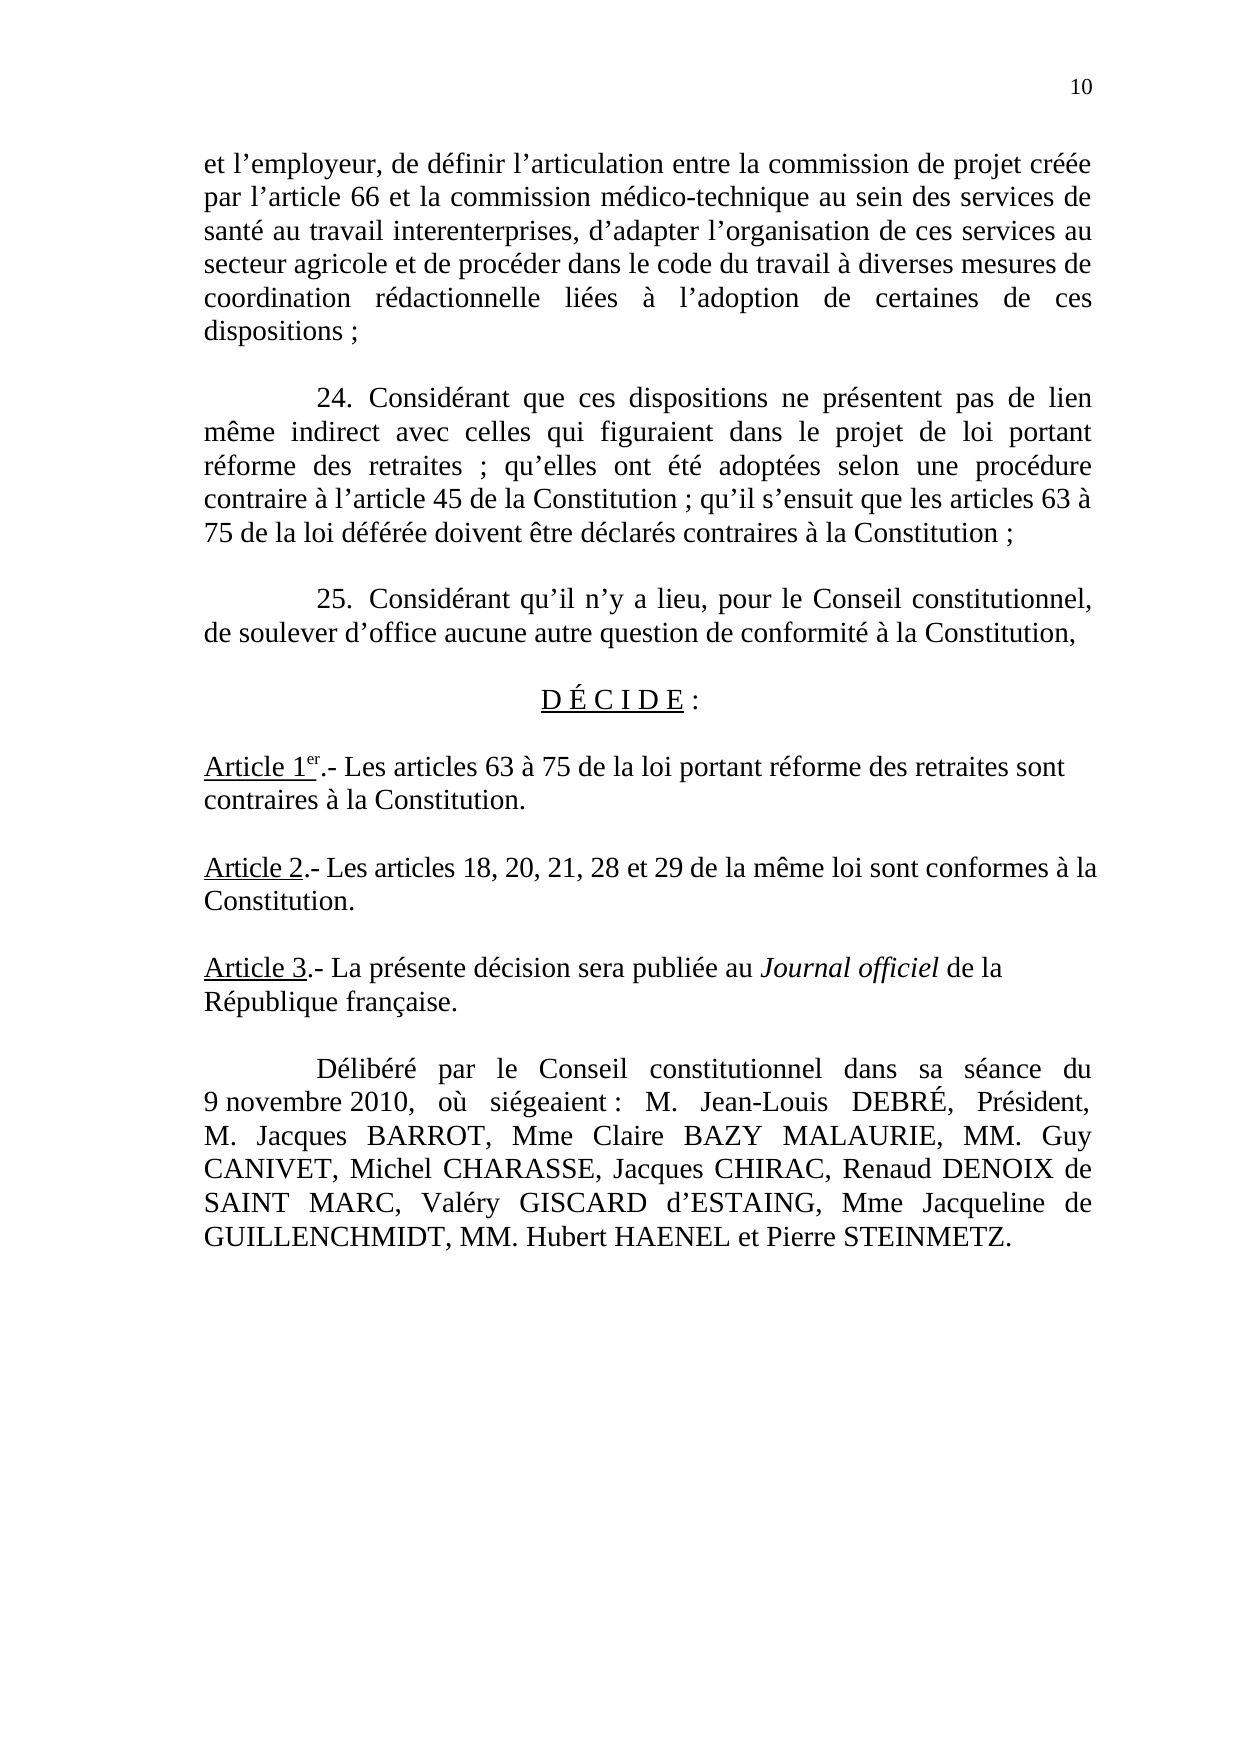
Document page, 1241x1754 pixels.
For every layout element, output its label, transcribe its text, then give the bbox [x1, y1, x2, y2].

text et l’employeur, de définir l’articulation entre la commission de projet créée par l’article 66 et la commission médico-technique au sein des services de santé au travail interenterprises, d’adapter l’organisation de ces services au secteur agricole et de procéder dans le code du travail à diverses mesures de coordination rédactionnelle liées à l’adoption de certaines de ces dispositions ; [204, 146, 1093, 347]
text Article 2.- Les articles 18, 20, 21, 28 et 29 de la même loi sont conformes à la Constitution. [204, 850, 1105, 917]
text Délibéré par le Conseil constitutionnel dans sa séance du 9 novembre 2010, où siégeaient : M. Jean-Louis DEBRÉ, Président, [204, 1051, 1093, 1118]
list Considérant qu’il n’y a lieu, pour le Conseil constitutionnel, de soulever d’office aucune autre question de conformité à la Constitution, [204, 582, 1093, 649]
text M. Jacques BARROT, Mme Claire BAZY MALAURIE, MM. Guy CANIVET, Michel CHARASSE, Jacques CHIRAC, Renaud DENOIX de SAINT MARC, Valéry GISCARD d’ESTAING, Mme Jacqueline de GUILLENCHMIDT, MM. Hubert HAENEL et Pierre STEINMETZ. [204, 1118, 1093, 1252]
text Article 3.- La présente décision sera publiée au Journal officiel de la République française. [204, 950, 1105, 1017]
text D É C I D E : [538, 682, 701, 715]
text Article 1er.- Les articles 63 à 75 de la loi portant réforme des retraites sont contraires à la Constitution. [204, 749, 1105, 816]
list Considérant que ces dispositions ne présentent pas de lien même indirect avec celles qui figuraient dans le projet de loi portant réforme des retraites ; qu’elles ont été adoptées selon une procédure contraire à l’article 45 de la Constitution ; qu’il s’ensuit que les articles 63 à 75 de la loi déférée doivent être déclarés contraires à la Constitution ; [204, 381, 1093, 548]
